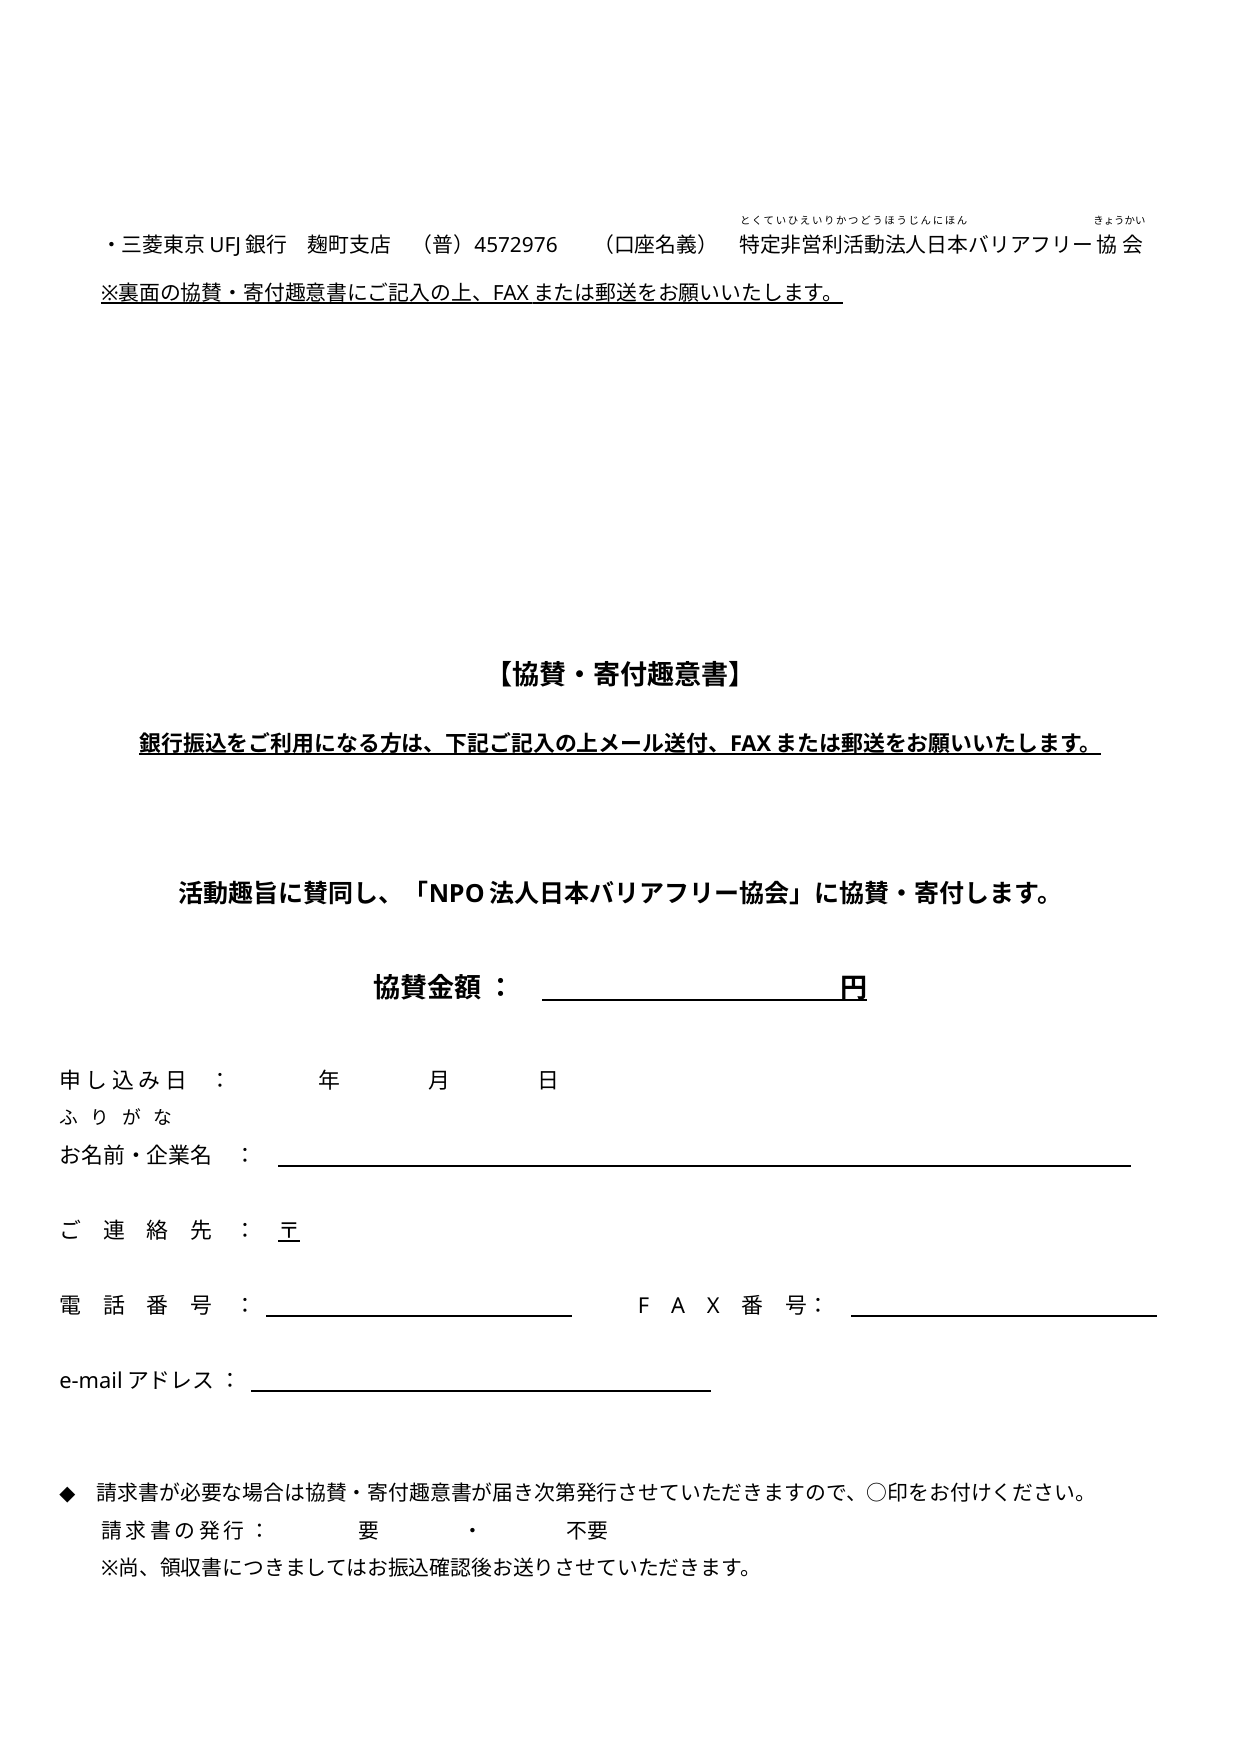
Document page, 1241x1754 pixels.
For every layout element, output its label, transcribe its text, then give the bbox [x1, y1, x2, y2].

text ※裏面の協賛・寄付趣意書にご記入の上、FAXまたは郵送をお願いいたします。 [59, 273, 1181, 310]
text 請 求 書 の 発 行 ： 要 ・ 不要 [59, 1510, 1181, 1548]
list 請求書が必要な場合は協賛・寄付趣意書が届き次第発行させていただきますので、○印をお付けください。 [59, 1473, 1181, 1510]
text 電 話 番 号 ： F A X 番 号： [59, 1285, 1181, 1323]
title 【協賛・寄付趣意書】 [59, 635, 1181, 710]
text 協賛金額 ： 円 [59, 948, 1181, 1023]
text e-mailアドレス ： [59, 1360, 1181, 1398]
text 活動趣旨に賛同し、「NPO法人日本バリアフリー協会」に協賛・寄付します。 [59, 873, 1181, 910]
text 銀行振込をご利用になる方は、下記ご記入の上メール送付、FAXまたは郵送をお願いいたします。 [59, 723, 1181, 760]
text お名前・企業名 ： [59, 1135, 1181, 1173]
text ・三菱東京UFJ銀行 麹町支店 （普）4572976 （口座名義） バリアフリー [59, 198, 1181, 273]
text 申 し 込 み 日 ： 年 月 日 [59, 1060, 1181, 1098]
text ※尚、領収書につきましてはお振込確認後お送りさせていただきます。 [59, 1548, 1181, 1585]
text ご 連 絡 先 ： 〒 [59, 1210, 1181, 1248]
text ふ り が な [59, 1098, 1181, 1135]
